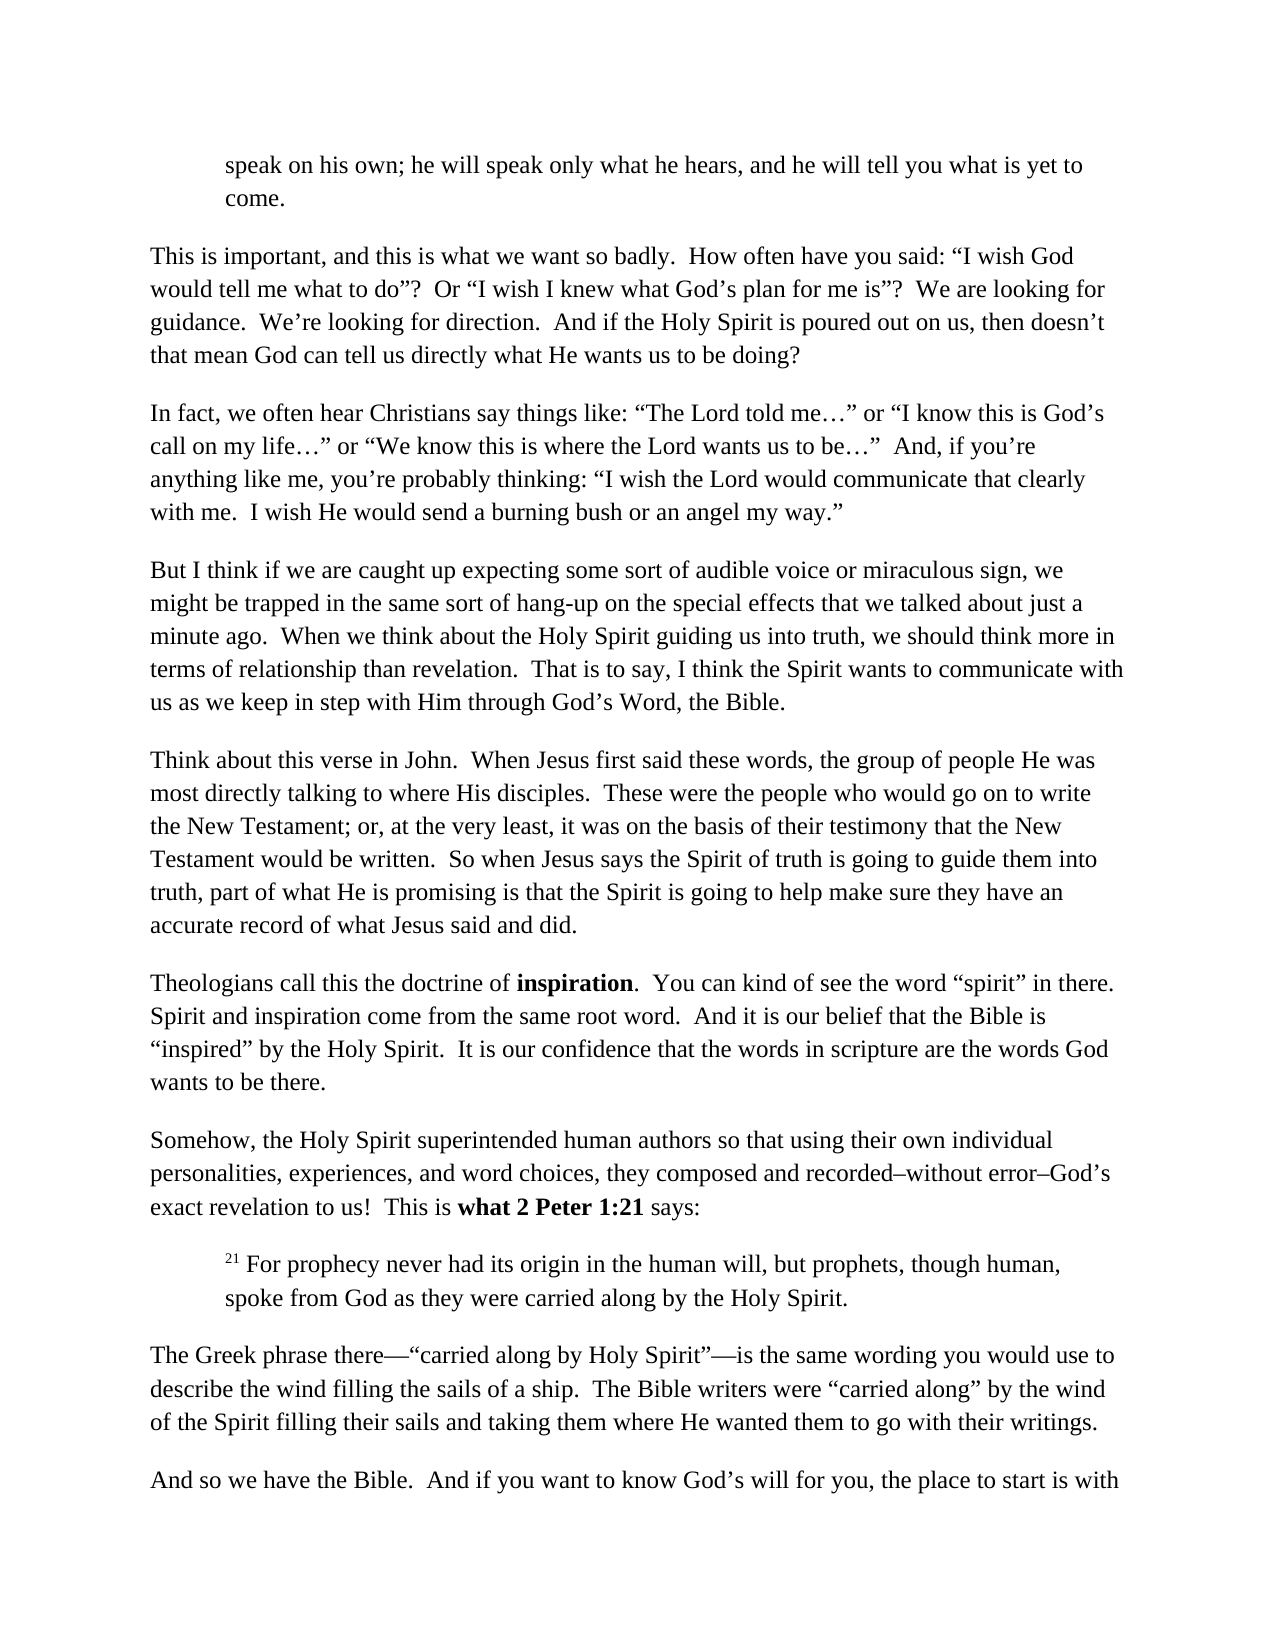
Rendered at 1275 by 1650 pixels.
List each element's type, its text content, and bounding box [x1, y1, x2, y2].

text 21 For prophecy never had its origin in the human will, but prophets, though human, spoke from God as they were carried along by the Holy Spirit. [225, 1249, 1125, 1311]
text Think about this verse in John. When Jesus first said these words, the group of people He was most directly talking to where His disciples. These were the people who would go on to write the New Testament; or, at the very least, it was on the basis of their testimony that the New Testament would be written. So when Jesus says the Spirit of truth is going to guide them into truth, part of what He is promising is that the Spirit is going to help make sure they have an accurate record of what Jesus said and did. [150, 745, 1125, 939]
text Somehow, the Holy Spirit superintended human authors so that using their own individual personalities, experiences, and word choices, they composed and recorded–without error–God’s exact revelation to us! This is what 2 Peter 1:21 says: [150, 1126, 1125, 1220]
text But I think if we are caught up expecting some sort of audible voice or miraculous sign, we might be trapped in the same sort of hang-up on the special effects that we talked about just a minute ago. When we think about the Holy Spirit guiding us into truth, we should think more in terms of relationship than revelation. That is to say, I think the Spirit wants to communicate with us as we keep in step with Him through God’s Word, the Bible. [150, 555, 1125, 716]
text In fact, we often hear Christians say things like: “The Lord told me…” or “I know this is God’s call on my life…” or “We know this is where the Lord wants us to be…” And, if you’re anything like me, you’re probably thinking: “I wish the Lord would communicate that clearly with me. I wish He would send a burning bush or an angel my way.” [150, 398, 1125, 526]
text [150, 1465, 1125, 1493]
text The Greek phrase there—“carried along by Holy Spirit”—is the same wording you would use to describe the wind filling the sails of a ship. The Bible writers were “carried along” by the wind of the Spirit filling their sails and taking them where He wanted them to go with their writings. [150, 1341, 1125, 1435]
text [225, 150, 1125, 212]
text This is important, and this is what we want so badly. How often have you said: “I wish God would tell me what to do”? Or “I wish I knew what God’s plan for me is”? We are looking for guidance. We’re looking for direction. And if the Holy Spirit is poured out on us, then doesn’t that mean God can tell us directly what He wants us to be doing? [150, 241, 1125, 369]
text Theologians call this the doctrine of inspiration. You can kind of see the word “spirit” in there. Spirit and inspiration come from the same root word. And it is our belief that the Bible is “inspired” by the Holy Spirit. It is our confidence that the words in scripture are the words God wants to be there. [150, 968, 1125, 1096]
